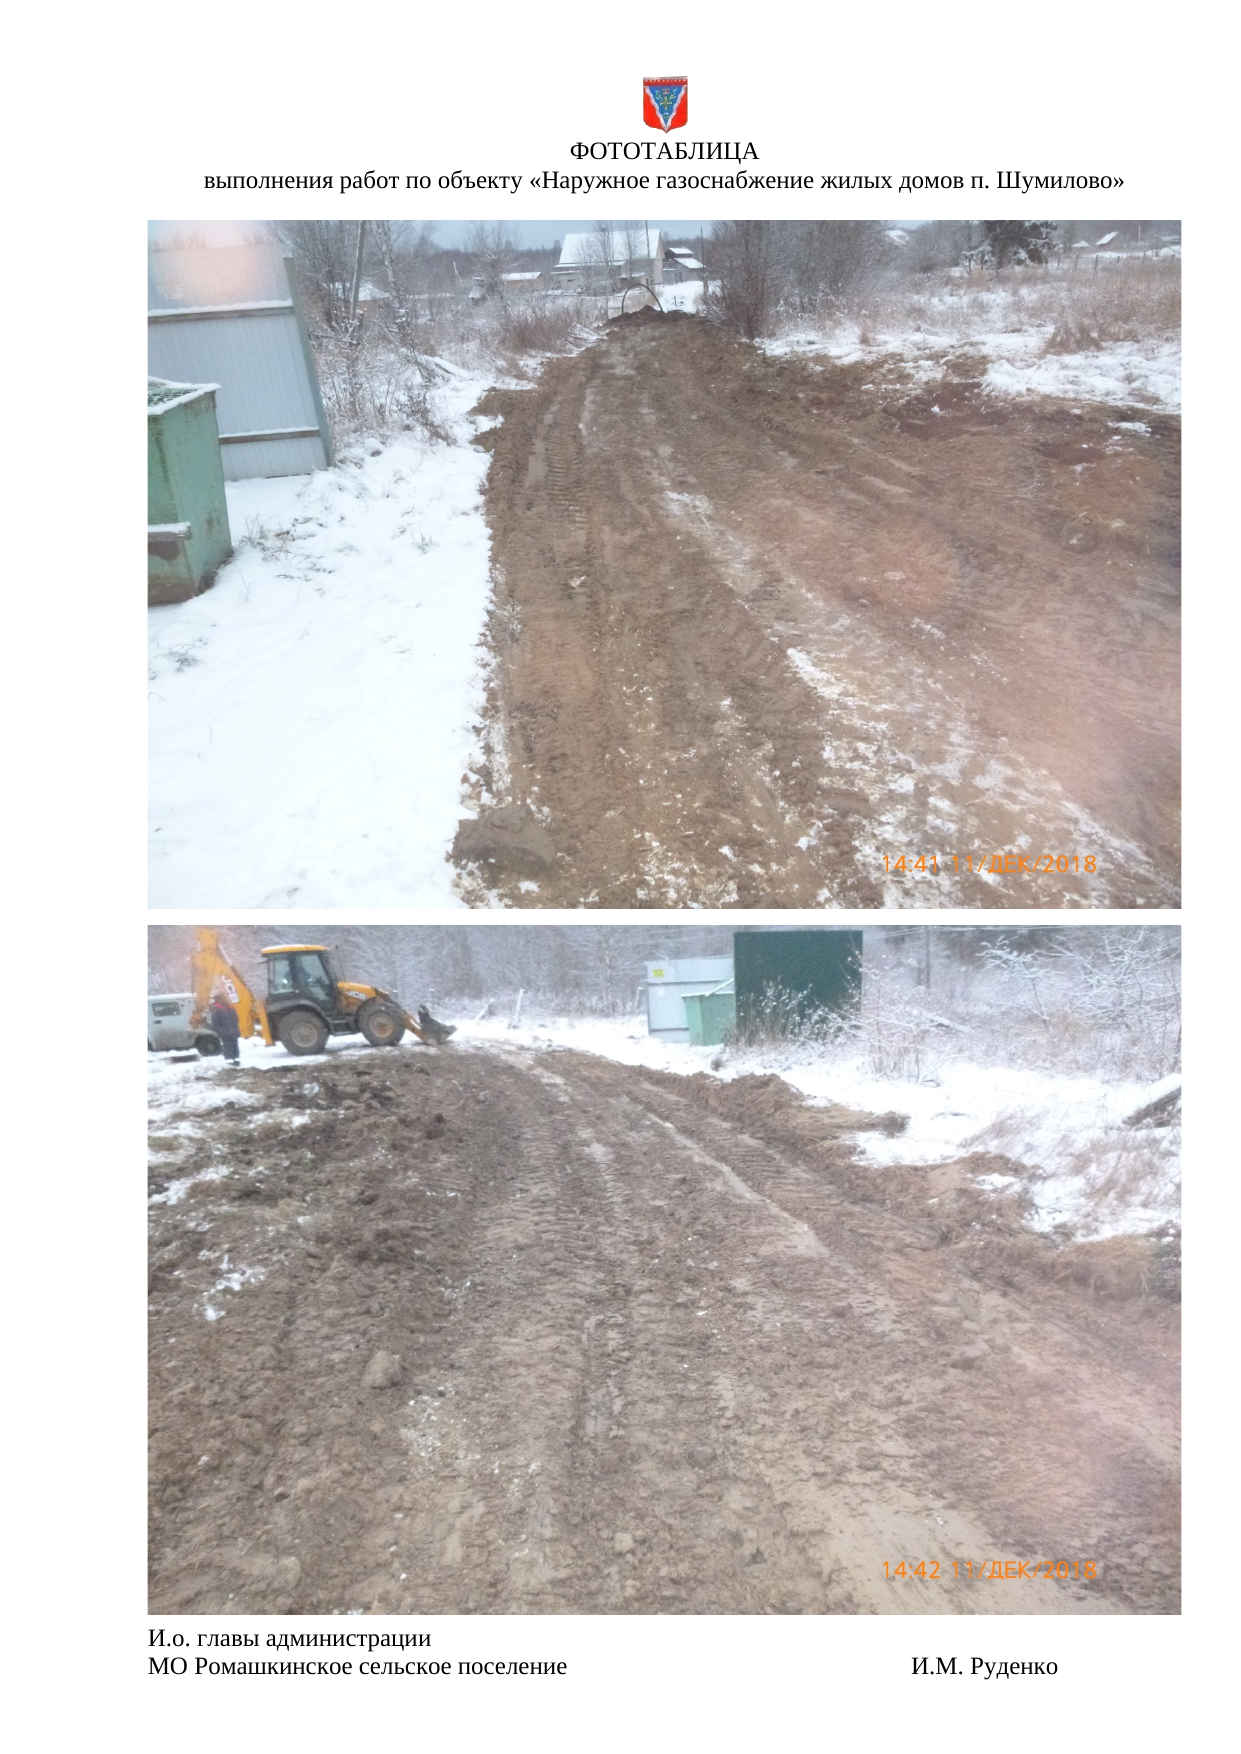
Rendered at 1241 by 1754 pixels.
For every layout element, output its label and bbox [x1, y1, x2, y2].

picture [147, 220, 1182, 909]
picture [147, 925, 1182, 1615]
